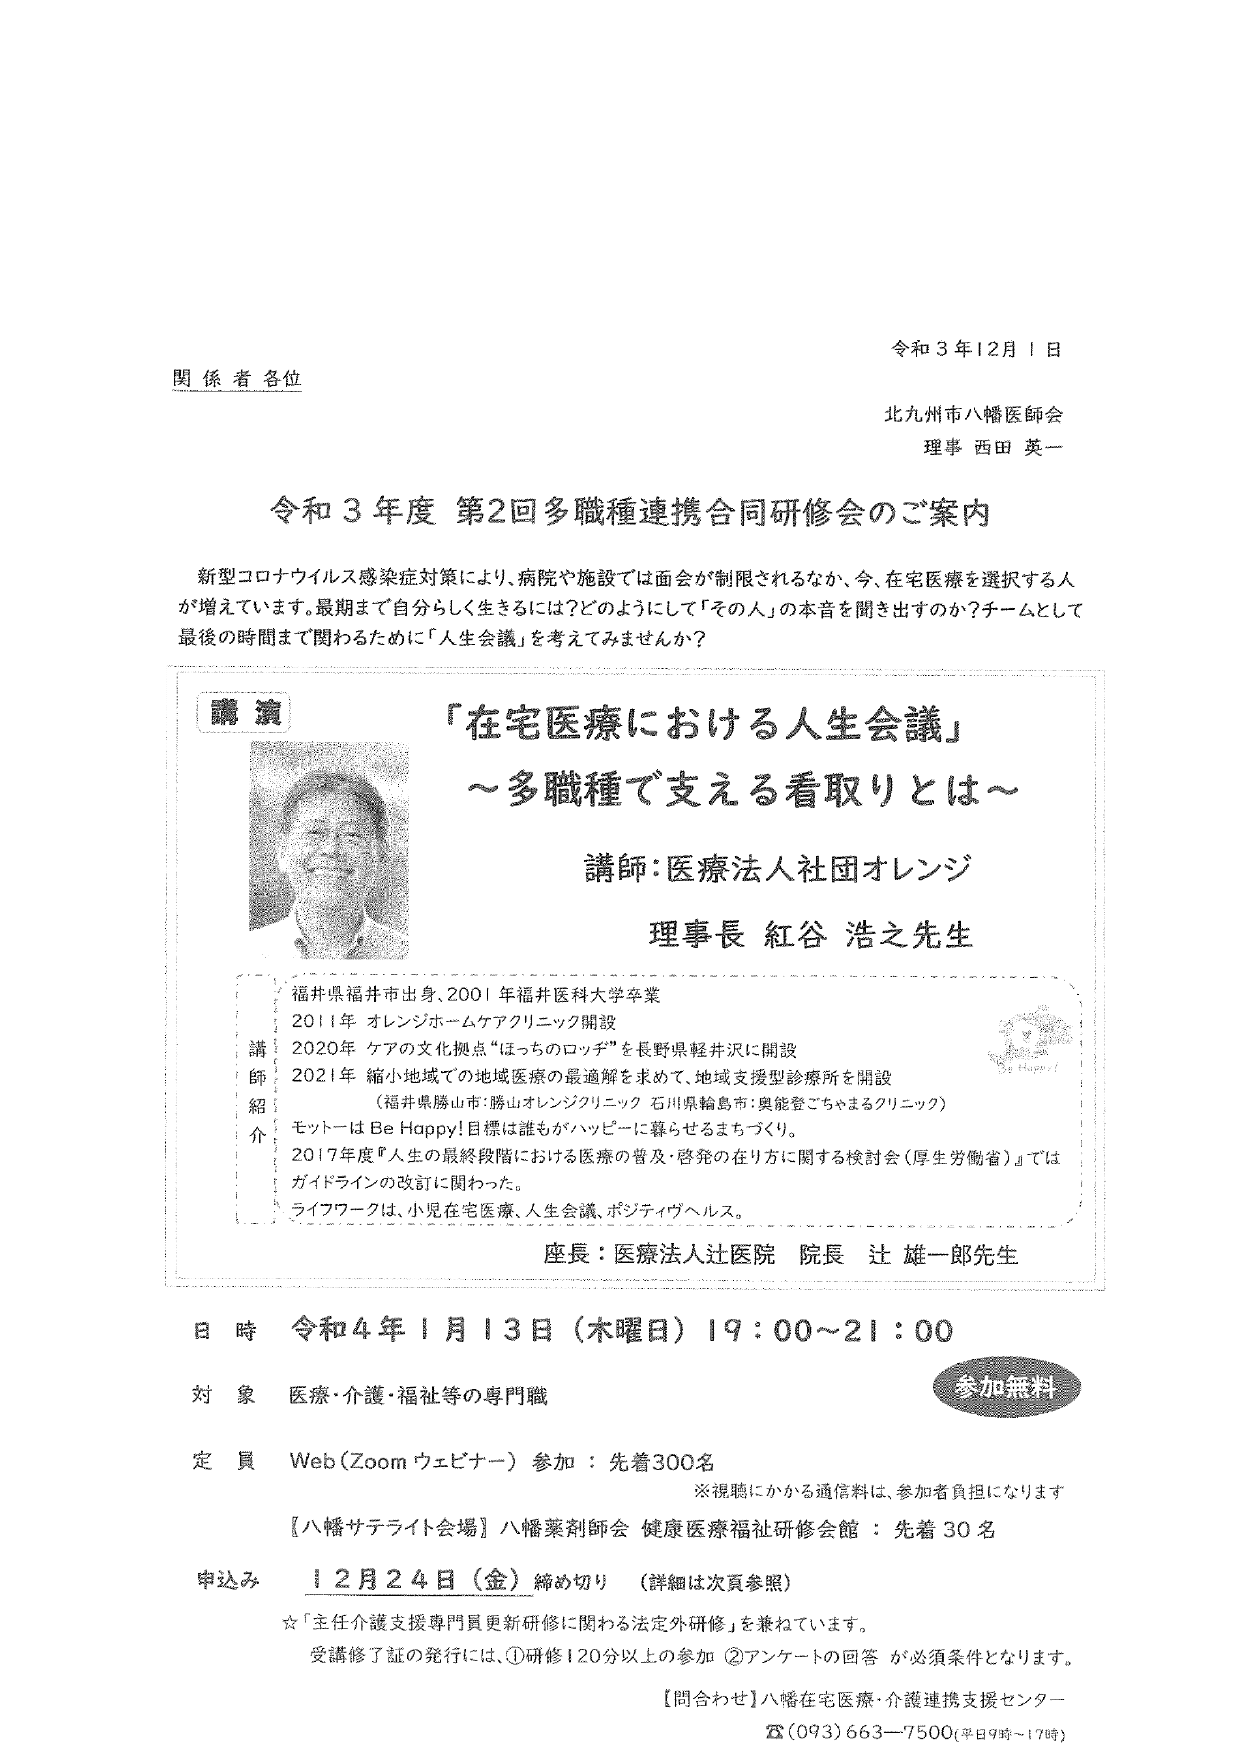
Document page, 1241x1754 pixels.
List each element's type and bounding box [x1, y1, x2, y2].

picture [136, 313, 1137, 1754]
